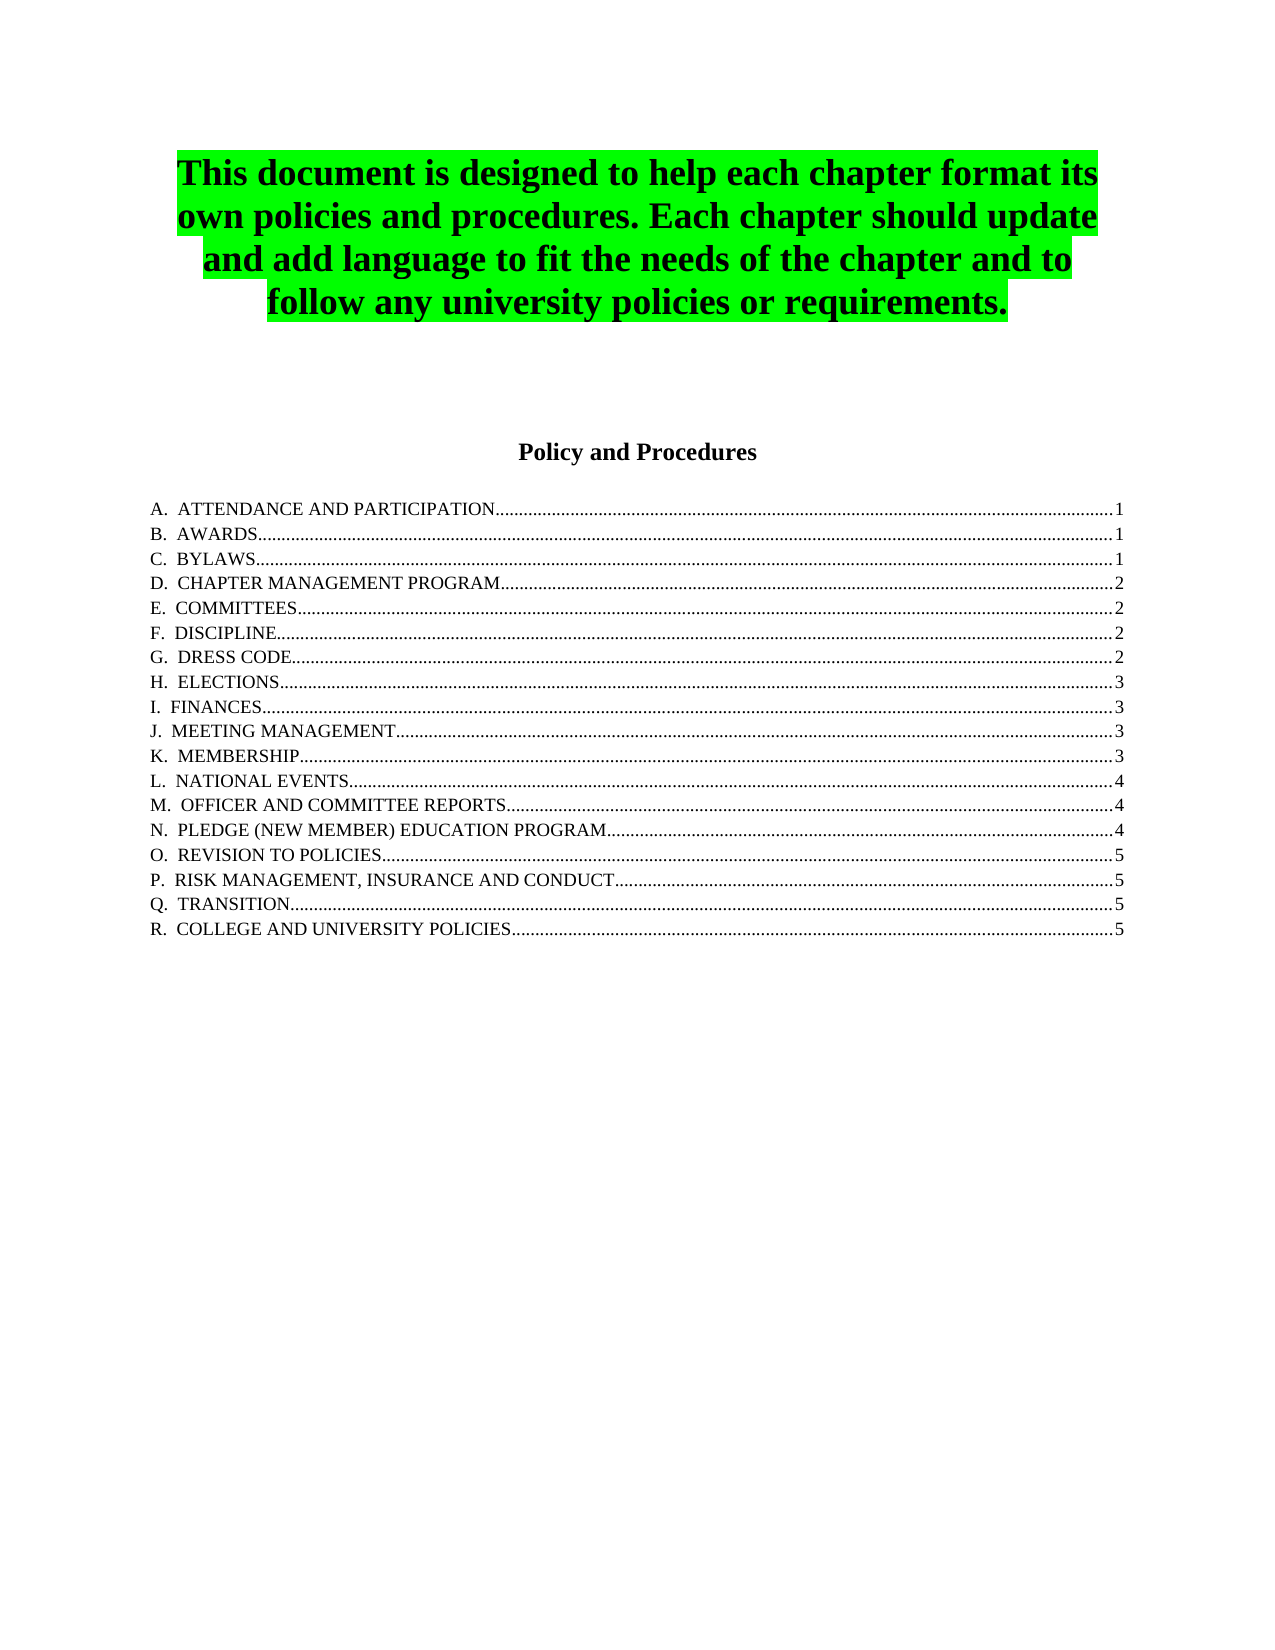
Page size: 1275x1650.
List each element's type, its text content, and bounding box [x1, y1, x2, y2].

text H. ELECTIONS 3 [150, 671, 1125, 692]
text L. national events 4 [150, 770, 1125, 791]
text E. COMMITTEES 2 [150, 597, 1125, 618]
text Q. TRANSITION 5 [150, 893, 1125, 915]
text A. ATTENDANCE AND PARTICIPATION 1 [150, 498, 1125, 520]
text M. OFFICER AND COMMITTEE REPORTS 4 [150, 794, 1125, 816]
text R. COLLEGE AND UNIVERSITY POLICIES 5 [150, 918, 1125, 939]
text This document is designed to help each chapter format its own policies and procedures. Each chapter should update and add language to fit the needs of the chapter and to follow any university policies or requirements. [1008, 150, 1125, 322]
text I. FINANCES 3 [150, 696, 1125, 717]
text J. MEETING MANAGEMENT 3 [150, 720, 1125, 742]
text O. REVISION TO POLICIES 5 [150, 844, 1125, 865]
text F. DISCIPLINE 2 [150, 622, 1125, 643]
text D. CHAPTER MANAGEMENT PROGRAM 2 [150, 572, 1125, 594]
text b. AWARDS 1 [150, 523, 1125, 544]
text K. MEMBERSHIP 3 [150, 745, 1125, 767]
text C. BYLAWS 1 [150, 547, 1125, 569]
text This document is designed to help each chapter format its own policies and procedures. Each chapter should update and add language to fit the needs of the chapter and to follow any university policies or requirements. [150, 150, 267, 322]
text N. PLEDGE (NEW MEMBER) EDUCATION PROGRAM 4 [150, 819, 1125, 841]
text G. Dress Code 2 [150, 646, 1125, 668]
text Policy and Procedures [150, 437, 1125, 466]
text P. RISK MANAGEMENT, Insurance AND CONDUCT 5 [150, 868, 1125, 890]
